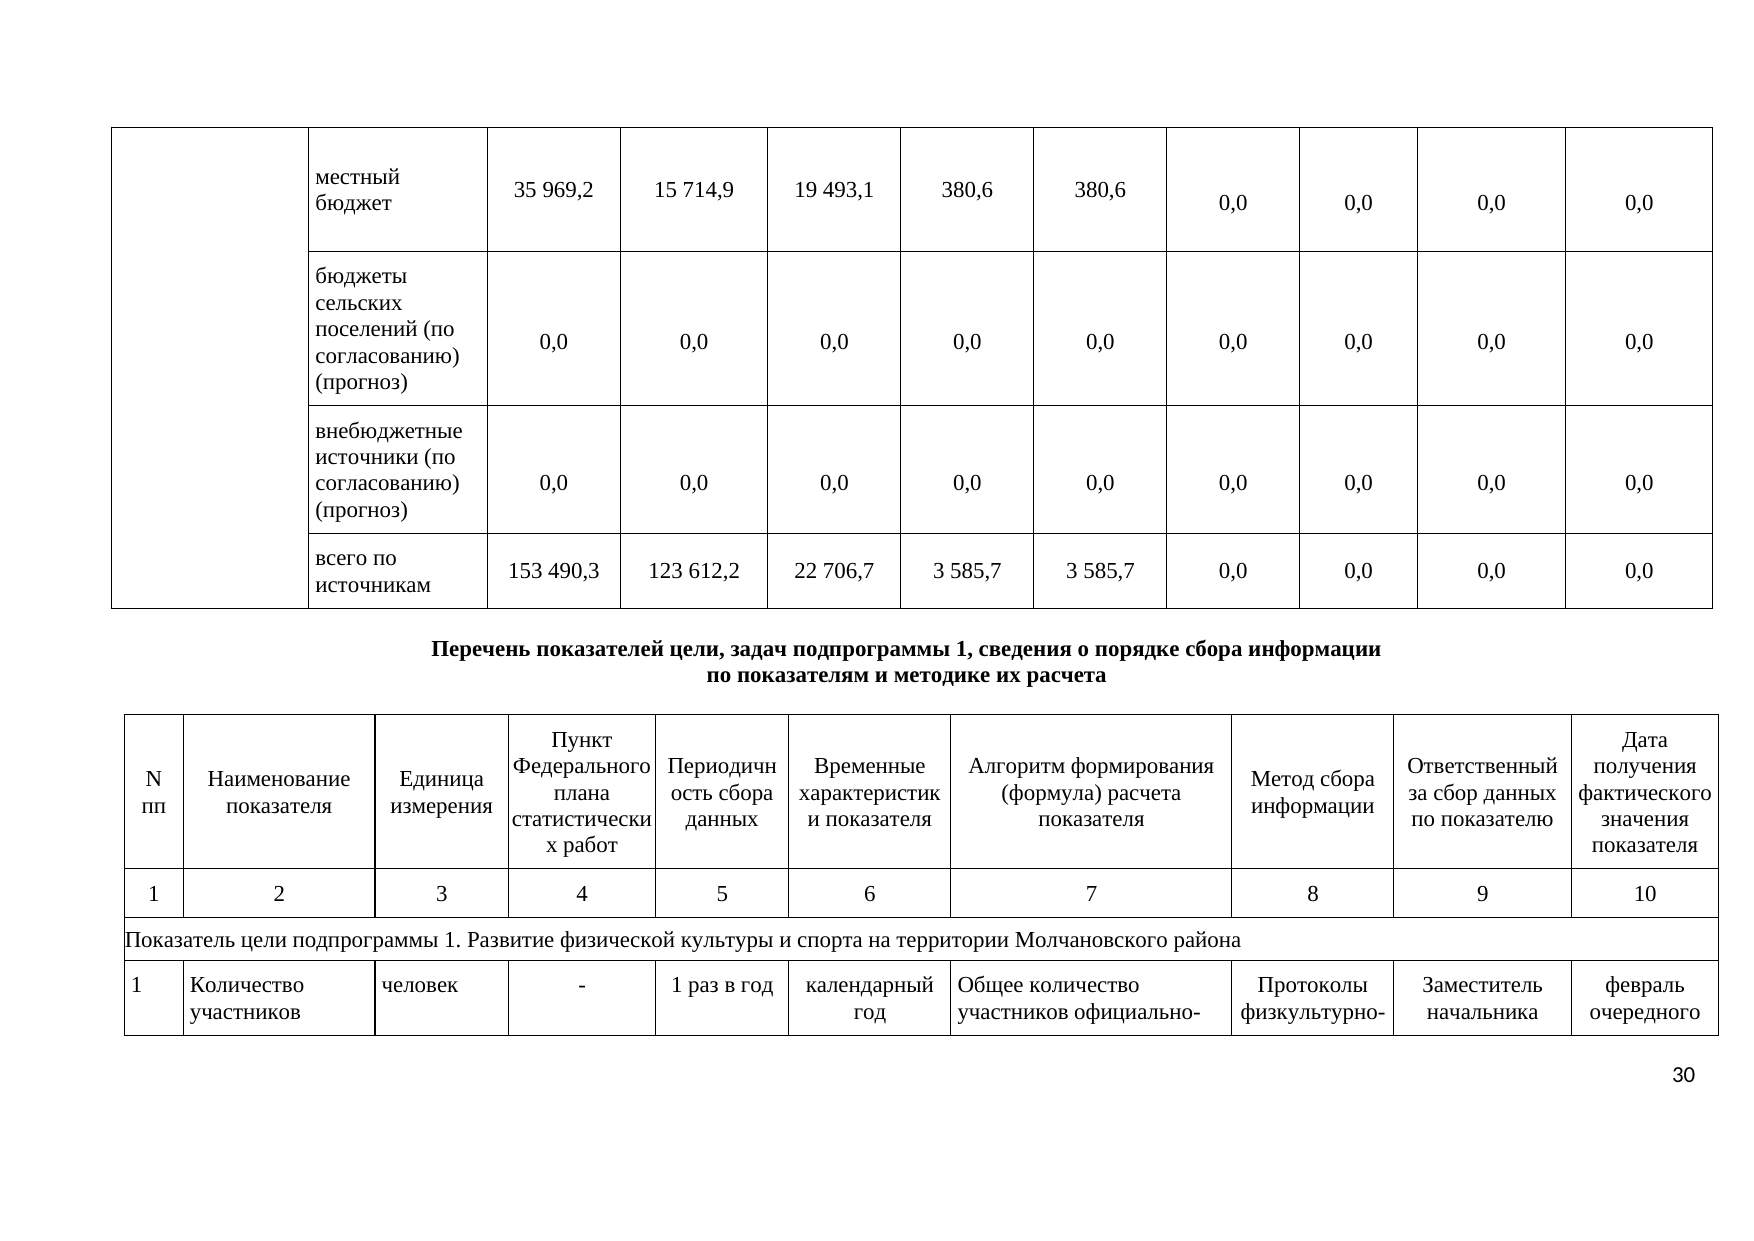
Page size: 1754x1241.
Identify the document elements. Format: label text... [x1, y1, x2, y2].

table_cell 0,0 [488, 406, 620, 533]
table_cell 8 [1232, 869, 1393, 917]
table_cell 6 [789, 869, 950, 917]
table_cell 0,0 [1034, 406, 1166, 533]
table_header Метод сбора информации [1232, 715, 1393, 868]
table_cell 1 раз в год [656, 961, 788, 1035]
table_cell человек [376, 961, 508, 1035]
table_header Дата получения фактического значения показателя [1572, 715, 1718, 868]
table_header Наименование показателя [184, 715, 374, 868]
table_cell 0,0 [1566, 128, 1712, 251]
table_cell местный бюджет [309, 128, 487, 251]
title по показателям и методике их расчета [118, 661, 1695, 688]
table_cell 1 [125, 961, 183, 1035]
table_cell - [509, 961, 655, 1035]
table_cell 380,6 [901, 128, 1033, 251]
table_cell 0,0 [901, 406, 1033, 533]
table_cell 3 [376, 869, 508, 917]
table_cell 0,0 [1034, 252, 1166, 405]
table_cell 35 969,2 [488, 128, 620, 251]
table_cell 0,0 [1300, 128, 1417, 251]
table_cell бюджеты сельских поселений (по согласованию) (прогноз) [309, 252, 487, 405]
table_header Временные характеристики показателя [789, 715, 950, 868]
table_cell 0,0 [1418, 128, 1565, 251]
table_cell 9 [1394, 869, 1571, 917]
table_cell 0,0 [1418, 406, 1565, 533]
table_cell 0,0 [768, 252, 900, 405]
table_cell 19 493,1 [768, 128, 900, 251]
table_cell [951, 961, 1231, 1035]
table_header Ответственный за сбор данных по показателю [1394, 715, 1571, 868]
table_cell 0,0 [1167, 128, 1299, 251]
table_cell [1232, 961, 1393, 1035]
table_cell 0,0 [1167, 406, 1299, 533]
table_cell календарный год [789, 961, 950, 1035]
table_cell 7 [951, 869, 1231, 917]
table_cell 153 490,3 [488, 534, 620, 608]
table_cell 0,0 [768, 406, 900, 533]
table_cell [184, 961, 374, 1035]
table_cell 0,0 [1167, 252, 1299, 405]
table_header Алгоритм формирования (формула) расчета показателя [951, 715, 1231, 868]
table_cell 0,0 [621, 406, 767, 533]
table_cell 2 [184, 869, 374, 917]
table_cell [1572, 961, 1718, 1035]
table_cell 0,0 [1300, 534, 1417, 608]
table_header N пп [125, 715, 183, 868]
table_cell 15 714,9 [621, 128, 767, 251]
table_header Единица измерения [376, 715, 508, 868]
table_cell 0,0 [901, 252, 1033, 405]
title Перечень показателей цели, задач подпрограммы 1, сведения о порядке сбора информации [118, 635, 1695, 661]
table_cell 22 706,7 [768, 534, 900, 608]
table_cell 0,0 [621, 252, 767, 405]
table_cell внебюджетные источники (по согласованию) (прогноз) [309, 406, 487, 533]
table_cell 4 [509, 869, 655, 917]
table_cell 3 585,7 [901, 534, 1033, 608]
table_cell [1394, 961, 1571, 1035]
table_cell 1 [125, 869, 183, 917]
table_cell 0,0 [1300, 252, 1417, 405]
table_cell 123 612,2 [621, 534, 767, 608]
table_cell 0,0 [1566, 252, 1712, 405]
table_cell 3 585,7 [1034, 534, 1166, 608]
table_cell 0,0 [1300, 406, 1417, 533]
table_header Пункт Федерального плана статистических работ [509, 715, 655, 868]
table_cell 0,0 [1566, 534, 1712, 608]
table_cell 0,0 [1566, 406, 1712, 533]
table_cell 0,0 [1418, 534, 1565, 608]
table_cell 5 [656, 869, 788, 917]
table_cell Показатель цели подпрограммы 1. Развитие физической культуры и спорта на территории Молчановского района [125, 918, 1718, 960]
table_cell 0,0 [1418, 252, 1565, 405]
table_cell 0,0 [488, 252, 620, 405]
table_cell 10 [1572, 869, 1718, 917]
table_header Периодичность сбора данных [656, 715, 788, 868]
table_cell всего по источникам [309, 534, 487, 608]
table_cell 0,0 [1167, 534, 1299, 608]
table_cell 380,6 [1034, 128, 1166, 251]
